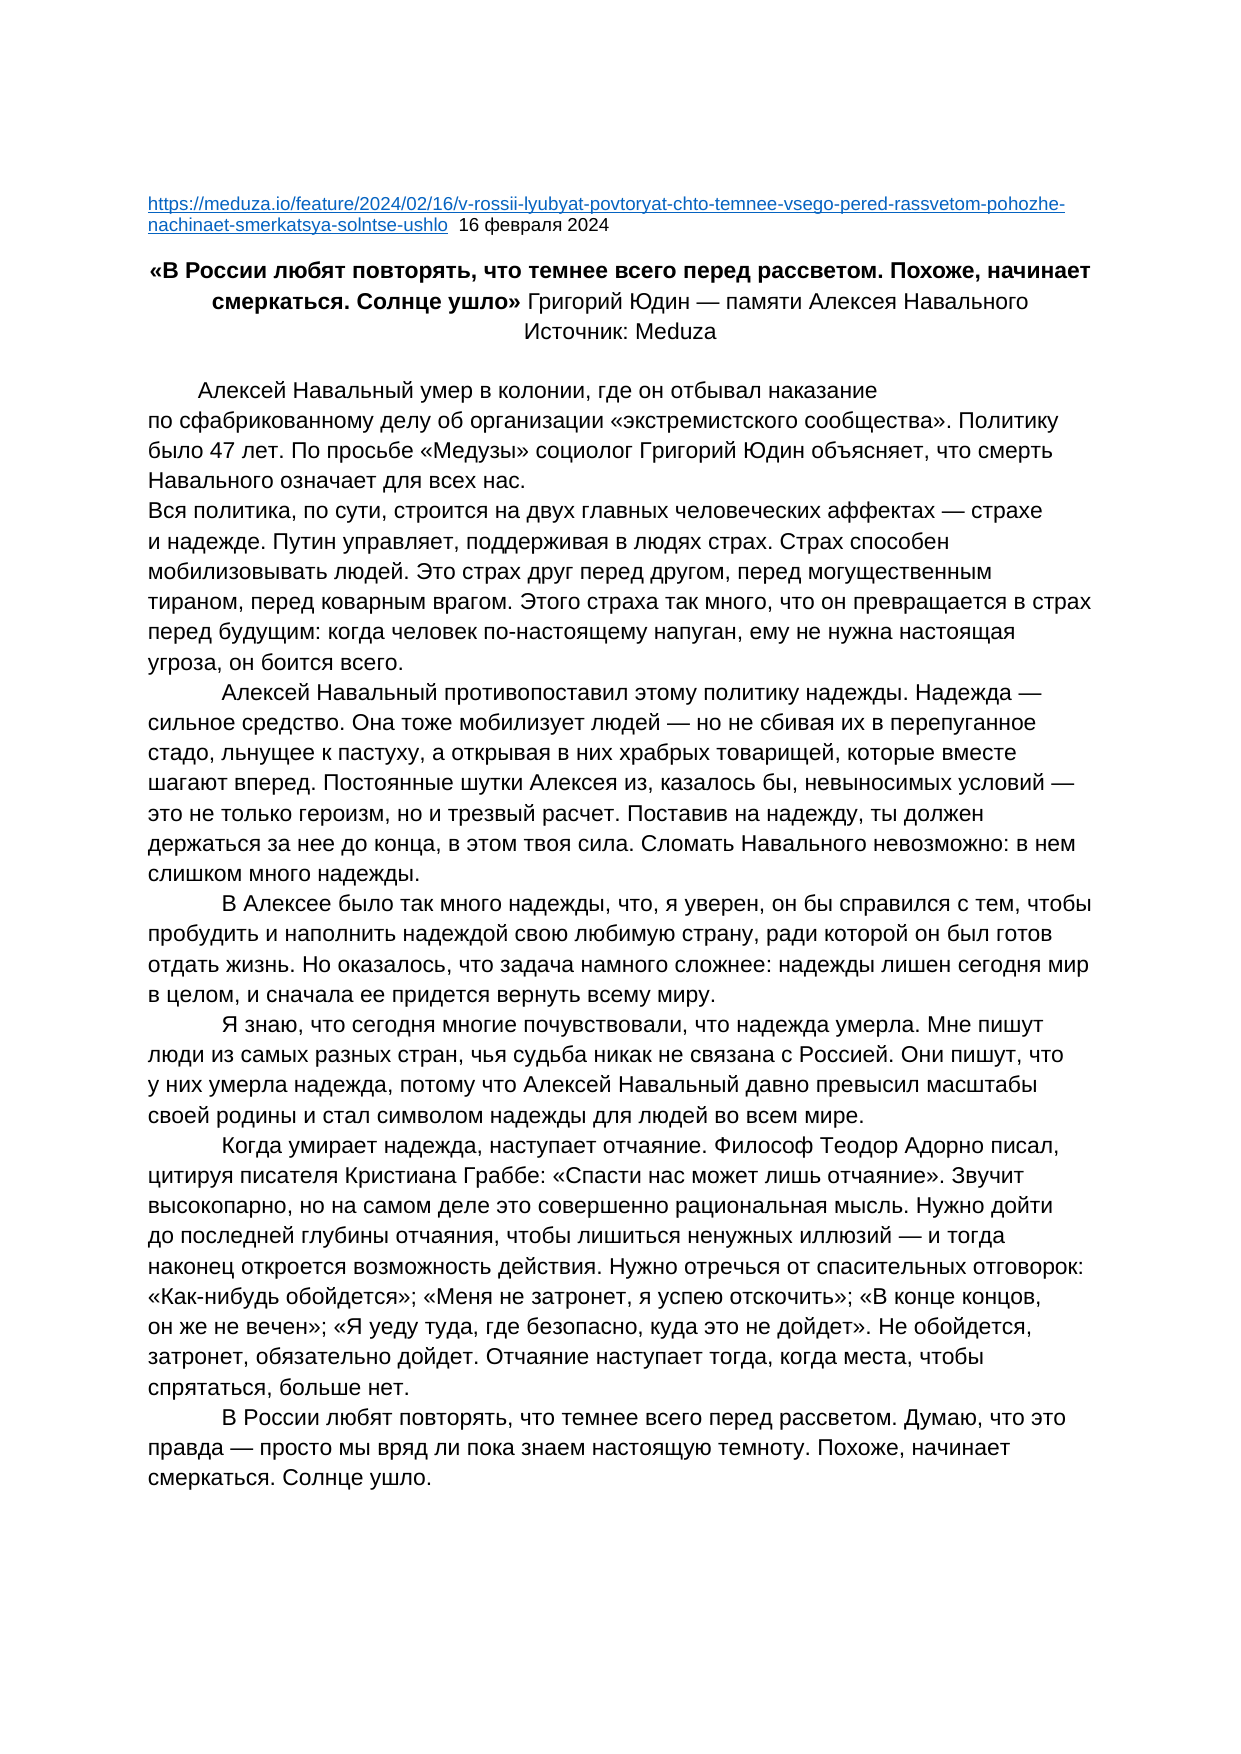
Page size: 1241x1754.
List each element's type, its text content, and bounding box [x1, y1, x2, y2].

text Алексей Навальный умер в колонии, где он отбывал наказание по сфабрикованному делу об организации «экстремистского сообщества». Политику было 47 лет. По просьбе «Медузы» социолог Григорий Юдин объясняет, что смерть Навального означает для всех нас. [148, 348, 1093, 494]
text Источник: Meduza [148, 318, 1093, 344]
text Когда умирает надежда, наступает отчаяние. Философ Теодор Адорно писал, цитируя писателя Кристиана Граббе: «Спасти нас может лишь отчаяние». Звучит высокопарно, но на самом деле это совершенно рациональная мысль. Нужно дойти до последней глубины отчаяния, чтобы лишиться ненужных иллюзий — и тогда наконец откроется возможность действия. Нужно отречься от спасительных отговорок: «Как-нибудь обойдется»; «Меня не затронет, я успею отскочить»; «В конце концов, он же не вечен»; «Я уеду туда, где безопасно, куда это не дойдет». Не обойдется, затронет, обязательно дойдет. Отчаяние наступает тогда, когда места, чтобы спрятаться, больше нет. [148, 1132, 1093, 1400]
text https://meduza.io/feature/2024/02/16/v-rossii-lyubyat-povtoryat-chto-temnee-vsego-pered-rassvetom-pohozhe-nachinaet-smerkatsya-solntse-ushlo 16 февраля 2024 [148, 193, 1093, 236]
text Я знаю, что сегодня многие почувствовали, что надежда умерла. Мне пишут люди из самых разных стран, чья судьба никак не связана с Россией. Они пишут, что у них умерла надежда, потому что Алексей Навальный давно превысил масштабы своей родины и стал символом надежды для людей во всем мире. [148, 1011, 1093, 1128]
text «В России любят повторять, что темнее всего перед рассветом. Похоже, начинает смеркаться. Солнце ушло» Григорий Юдин — памяти Алексея Навального [148, 257, 1093, 314]
text В Алексее было так много надежды, что, я уверен, он бы справился с тем, чтобы пробудить и наполнить надеждой свою любимую страну, ради которой он был готов отдать жизнь. Но оказалось, что задача намного сложнее: надежды лишен сегодня мир в целом, и сначала ее придется вернуть всему миру. [148, 890, 1093, 1007]
text Вся политика, по сути, строится на двух главных человеческих аффектах — страхе и надежде. Путин управляет, поддерживая в людях страх. Страх способен мобилизовывать людей. Это страх друг перед другом, перед могущественным тираном, перед коварным врагом. Этого страха так много, что он превращается в страх перед будущим: когда человек по-настоящему напуган, ему не нужна настоящая угроза, он боится всего. [148, 497, 1093, 675]
text Алексей Навальный противопоставил этому политику надежды. Надежда — сильное средство. Она тоже мобилизует людей — но не сбивая их в перепуганное стадо, льнущее к пастуху, а открывая в них храбрых товарищей, которые вместе шагают вперед. Постоянные шутки Алексея из, казалось бы, невыносимых условий — это не только героизм, но и трезвый расчет. Поставив на надежду, ты должен держаться за нее до конца, в этом твоя сила. Сломать Навального невозможно: в нем слишком много надежды. [148, 679, 1093, 886]
text В России любят повторять, что темнее всего перед рассветом. Думаю, что это правда — просто мы вряд ли пока знаем настоящую темноту. Похоже, начинает смеркаться. Солнце ушло. [148, 1404, 1093, 1491]
